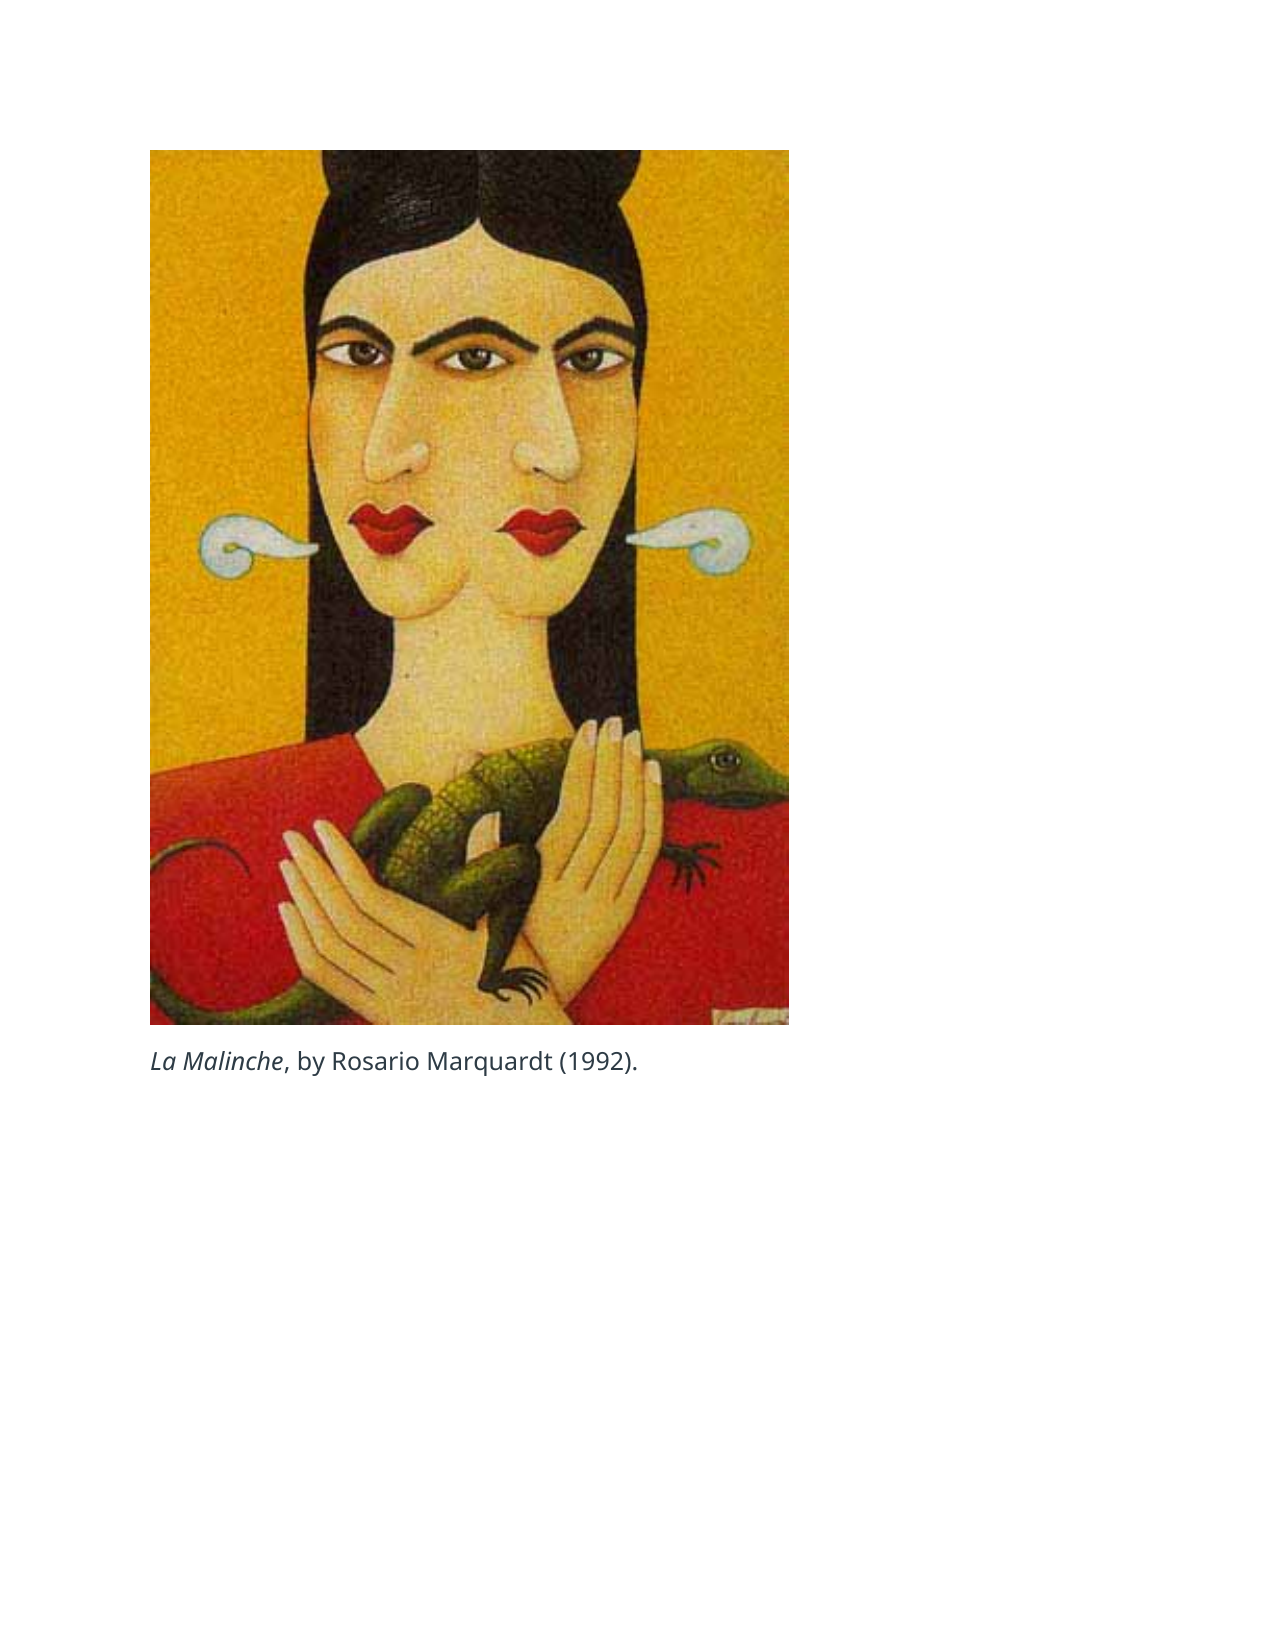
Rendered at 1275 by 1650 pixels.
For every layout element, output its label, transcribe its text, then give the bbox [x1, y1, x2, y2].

text La Malinche, by Rosario Marquardt (1992). [150, 1043, 1125, 1077]
picture [150, 150, 789, 1025]
